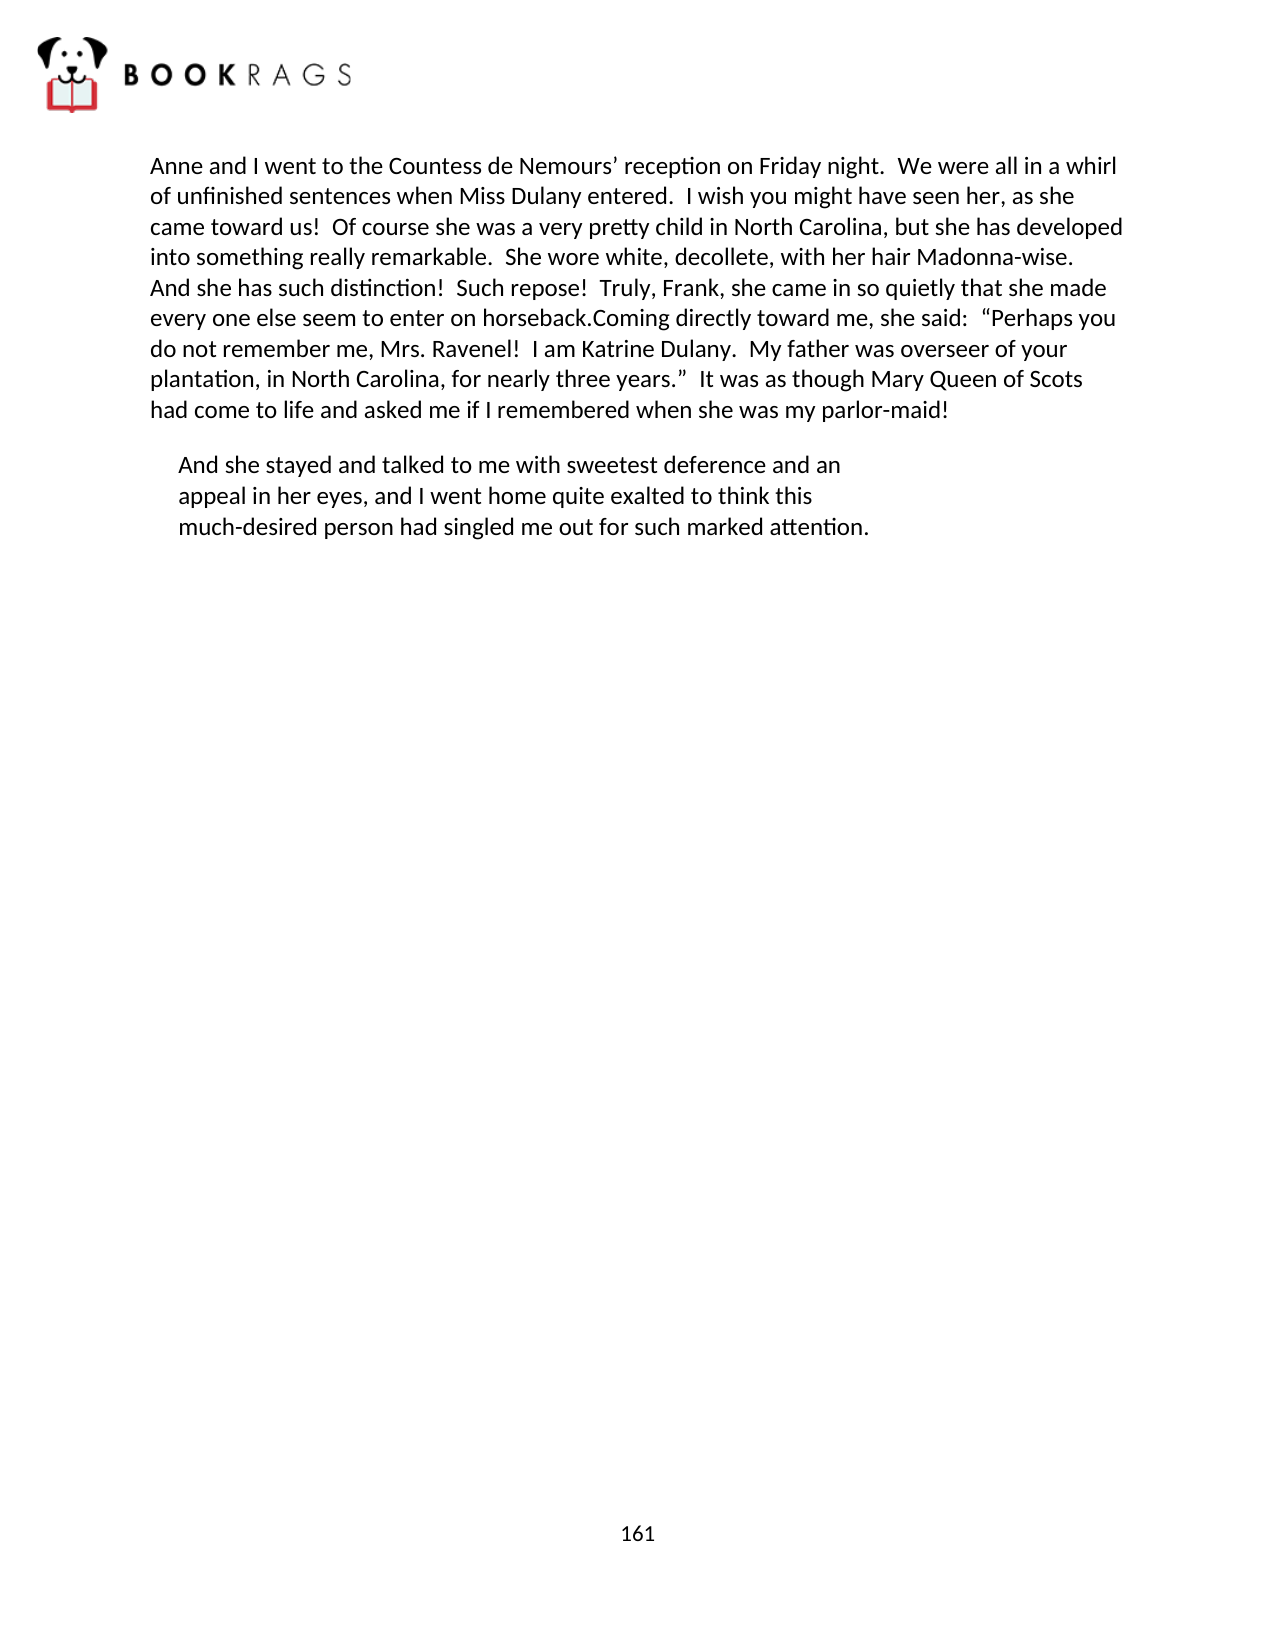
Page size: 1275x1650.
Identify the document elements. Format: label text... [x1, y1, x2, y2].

text Anne and I went to the Countess de Nemours’ reception on Friday night. We were all in a whirl of unfinished sentences when Miss Dulany entered. I wish you might have seen her, as she came toward us! Of course she was a very pretty child in North Carolina, but she has developed into something really remarkable. She wore white, decollete, with her hair Madonna-wise. And she has such distinction! Such repose! Truly, Frank, she came in so quietly that she made every one else seem to enter on horseback.Coming directly toward me, she said: “Perhaps you do not remember me, Mrs. Ravenel! I am Katrine Dulany. My father was overseer of your plantation, in North Carolina, for nearly three years.” It was as though Mary Queen of Scots had come to life and asked me if I remembered when she was my parlor-maid! [150, 150, 1125, 425]
text And she stayed and talked to me with sweetest deference and an appeal in her eyes, and I went home quite exalted to think this much-desired person had singled me out for such marked attention. [150, 450, 1125, 541]
picture [37, 37, 351, 113]
